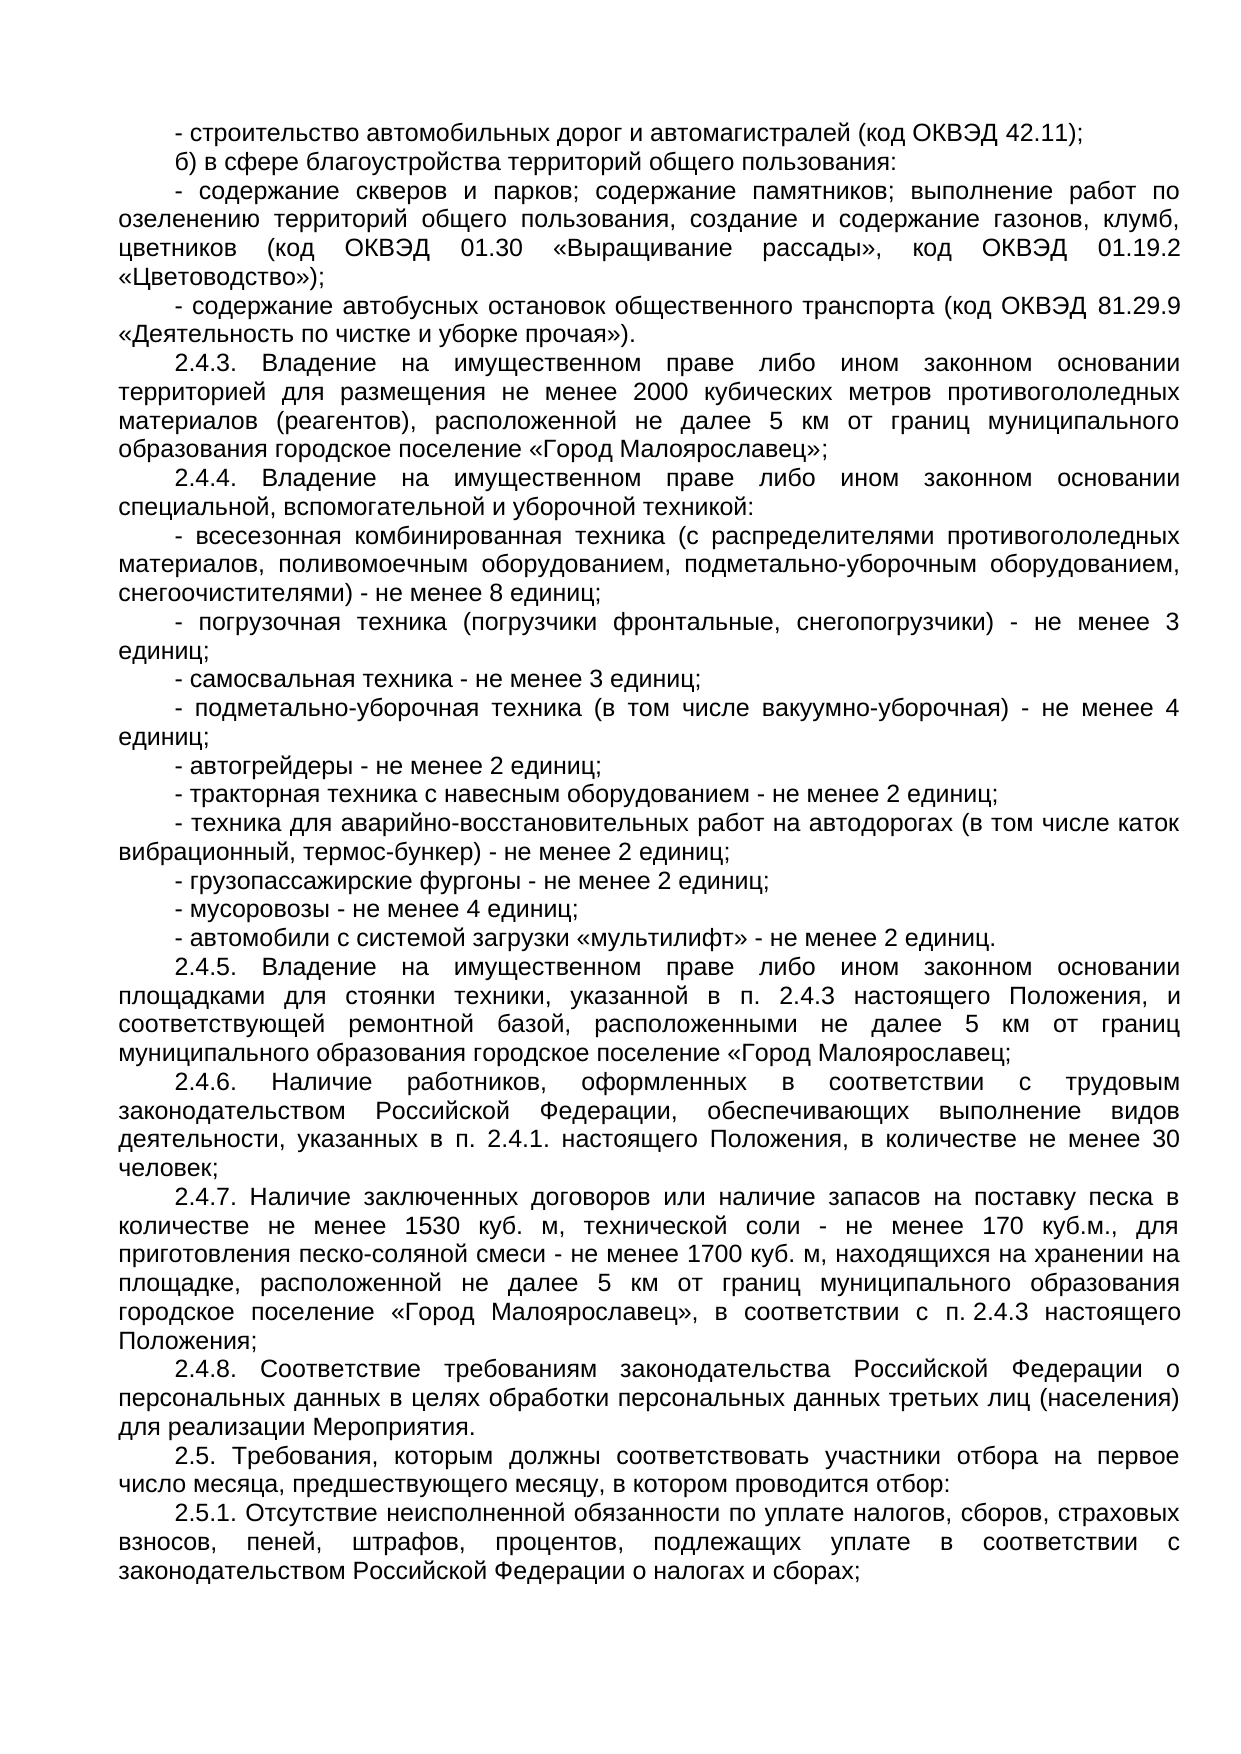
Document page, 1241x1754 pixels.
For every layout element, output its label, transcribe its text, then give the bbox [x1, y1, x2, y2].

text - техника для аварийно-восстановительных работ на автодорогах (в том числе каток вибрационный, термос-бункер) - не менее 2 единиц; [118, 808, 1181, 866]
text - погрузочная техника (погрузчики фронтальные, снегопогрузчики) - не менее 3 единиц; [118, 607, 1181, 664]
text - подметально-уборочная техника (в том числе вакуумно-уборочная) - не менее 4 единиц; [118, 693, 1181, 751]
text 2.5.1. Отсутствие неисполненной обязанности по уплате налогов, сборов, страховых взносов, пеней, штрафов, процентов, подлежащих уплате в соответствии с законодательством Российской Федерации о налогах и сборах; [118, 1498, 1181, 1584]
text - мусоровозы - не менее 4 единиц; [118, 894, 1181, 923]
text - содержание скверов и парков; содержание памятников; выполнение работ по озеленению территорий общего пользования, создание и содержание газонов, клумб, цветников (код ОКВЭД 01.30 «Выращивание рассады», код ОКВЭД 01.19.2 «Цветоводство»); [118, 176, 1181, 291]
text - автомобили с системой загрузки «мультилифт» - не менее 2 единиц. [118, 923, 1181, 952]
text 2.4.4. Владение на имущественном праве либо ином законном основании специальной, вспомогательной и уборочной техникой: [118, 463, 1181, 521]
text 2.5. Требования, которым должны соответствовать участники отбора на первое число месяца, предшествующего месяцу, в котором проводится отбор: [118, 1441, 1181, 1498]
text - автогрейдеры - не менее 2 единиц; [118, 751, 1181, 779]
text - содержание автобусных остановок общественного транспорта (код ОКВЭД 81.29.9 «Деятельность по чистке и уборке прочая»). [118, 291, 1181, 348]
text б) в сфере благоустройства территорий общего пользования: [118, 147, 1181, 176]
text 2.4.6. Наличие работников, оформленных в соответствии с трудовым законодательством Российской Федерации, обеспечивающих выполнение видов деятельности, указанных в п. 2.4.1. настоящего Положения, в количестве не менее 30 человек; [118, 1067, 1181, 1182]
text - всесезонная комбинированная техника (с распределителями противогололедных материалов, поливомоечным оборудованием, подметально-уборочным оборудованием, снегоочистителями) - не менее 8 единиц; [118, 521, 1181, 607]
text 2.4.3. Владение на имущественном праве либо ином законном основании территорией для размещения не менее 2000 кубических метров противогололедных материалов (реагентов), расположенной не далее 5 км от границ муниципального образования городское поселение «Город Малоярославец»; [118, 348, 1181, 463]
text - грузопассажирские фургоны - не менее 2 единиц; [118, 866, 1181, 894]
text - тракторная техника с навесным оборудованием - не менее 2 единиц; [118, 779, 1181, 808]
text - строительство автомобильных дорог и автомагистралей (код ОКВЭД 42.11); [118, 118, 1181, 147]
text - самосвальная техника - не менее 3 единиц; [118, 664, 1181, 693]
text 2.4.7. Наличие заключенных договоров или наличие запасов на поставку песка в количестве не менее 1530 куб. м, технической соли - не менее 170 куб.м., для приготовления песко-соляной смеси - не менее 1700 куб. м, находящихся на хранении на площадке, расположенной не далее 5 км от границ муниципального образования городское поселение «Город Малоярославец», в соответствии с п. 2.4.3 настоящего Положения; [118, 1182, 1181, 1354]
text 2.4.5. Владение на имущественном праве либо ином законном основании площадками для стоянки техники, указанной в п. 2.4.3 настоящего Положения, и соответствующей ремонтной базой, расположенными не далее 5 км от границ муниципального образования городское поселение «Город Малоярославец; [118, 952, 1181, 1067]
text 2.4.8. Соответствие требованиям законодательства Российской Федерации о персональных данных в целях обработки персональных данных третьих лиц (населения) для реализации Мероприятия. [118, 1354, 1181, 1441]
